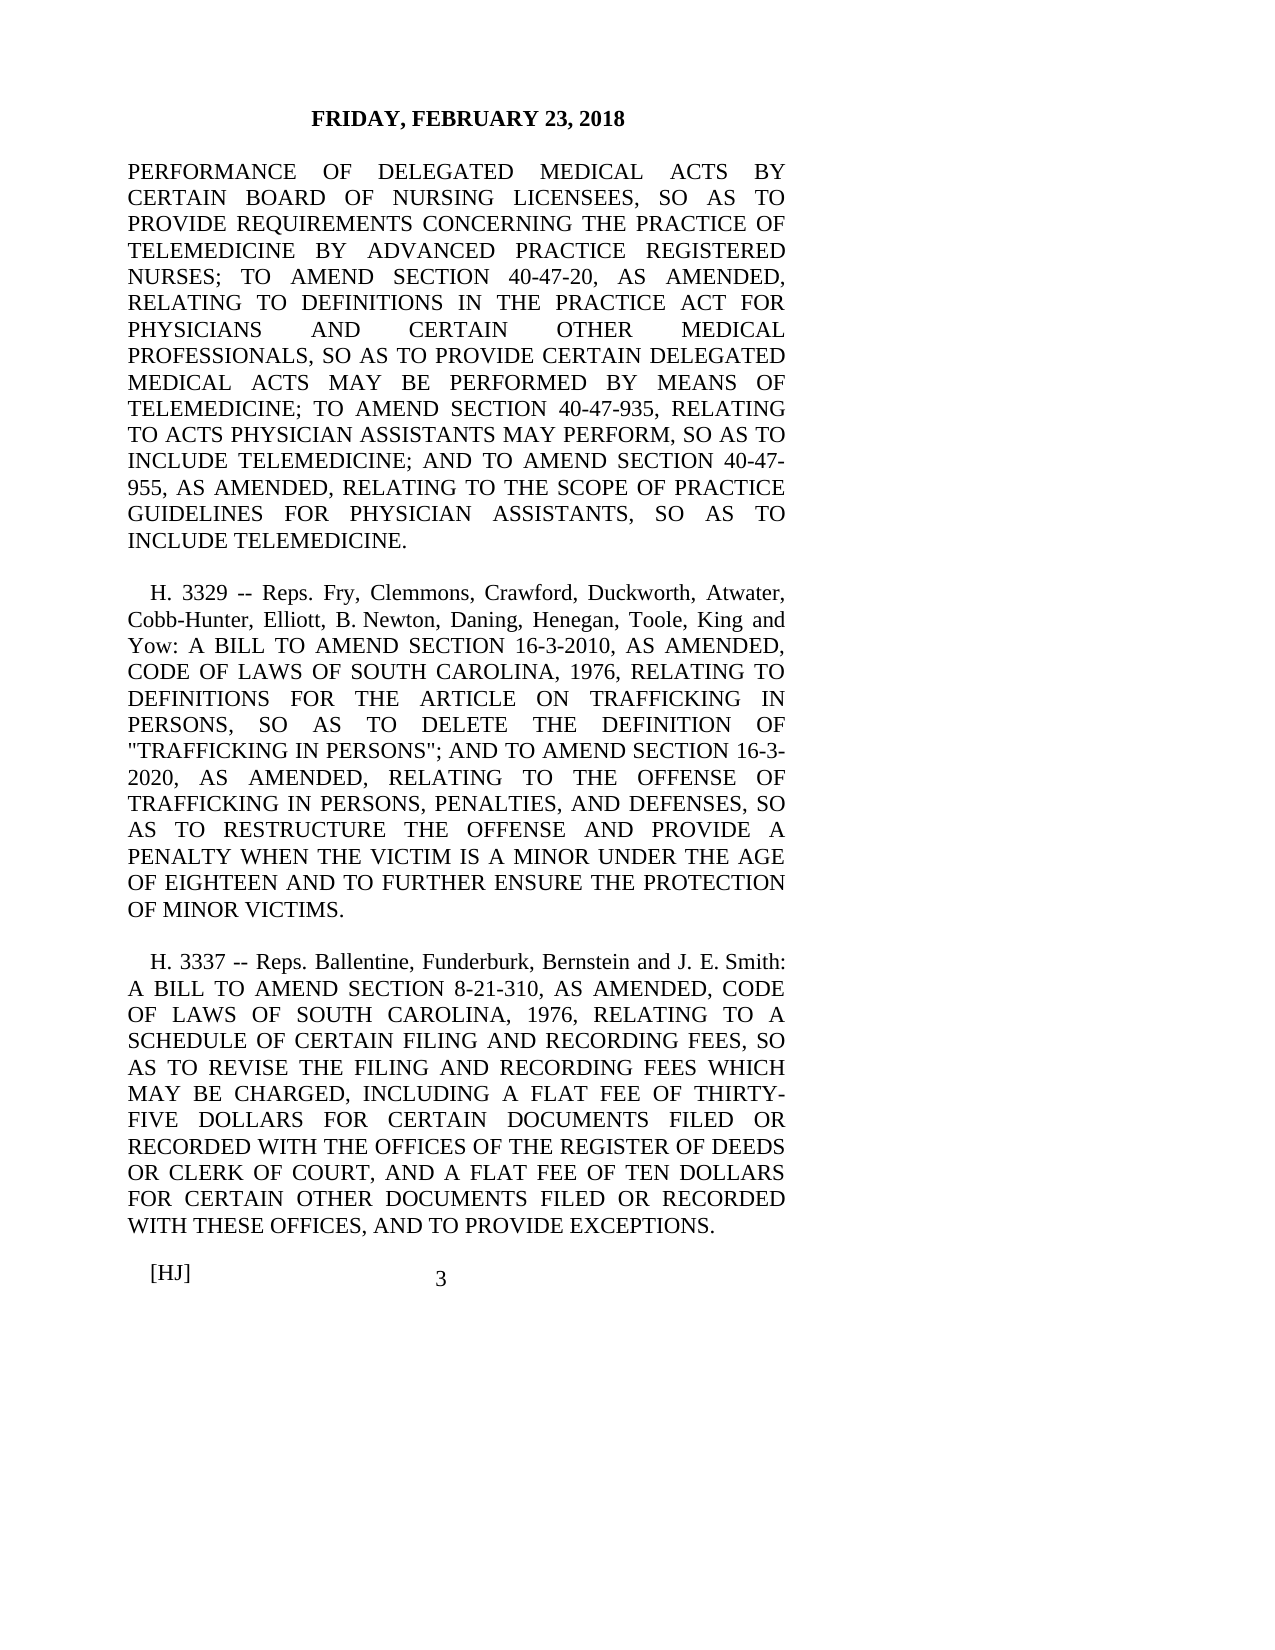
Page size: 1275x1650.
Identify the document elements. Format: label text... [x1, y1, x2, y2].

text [127, 158, 786, 553]
text H. 3329 -- Reps. Fry, Clemmons, Crawford, Duckworth, Atwater, Cobb-Hunter, Elliott, B. Newton, Daning, Henegan, Toole, King and Yow: A BILL TO AMEND SECTION 16-3-2010, AS AMENDED, CODE OF LAWS OF SOUTH CAROLINA, 1976, RELATING TO DEFINITIONS FOR THE ARTICLE ON TRAFFICKING IN PERSONS, SO AS TO DELETE THE DEFINITION OF "TRAFFICKING IN PERSONS"; AND TO AMEND SECTION 16-3-2020, AS AMENDED, RELATING TO THE OFFENSE OF TRAFFICKING IN PERSONS, PENALTIES, AND DEFENSES, SO AS TO RESTRUCTURE THE OFFENSE AND PROVIDE A PENALTY WHEN THE VICTIM IS A MINOR UNDER THE AGE OF EIGHTEEN AND TO FURTHER ENSURE THE PROTECTION OF MINOR VICTIMS. [127, 579, 786, 922]
text H. 3337 -- Reps. Ballentine, Funderburk, Bernstein and J. E. Smith: A BILL TO AMEND SECTION 8-21-310, AS AMENDED, CODE OF LAWS OF SOUTH CAROLINA, 1976, RELATING TO A SCHEDULE OF CERTAIN FILING AND RECORDING FEES, SO AS TO REVISE THE FILING AND RECORDING FEES WHICH MAY BE CHARGED, INCLUDING A FLAT FEE OF THIRTY-FIVE DOLLARS FOR CERTAIN DOCUMENTS FILED OR RECORDED WITH THE OFFICES OF THE REGISTER OF DEEDS OR CLERK OF COURT, AND A FLAT FEE OF TEN DOLLARS FOR CERTAIN OTHER DOCUMENTS FILED OR RECORDED WITH THESE OFFICES, AND TO PROVIDE EXCEPTIONS. [127, 948, 786, 1238]
